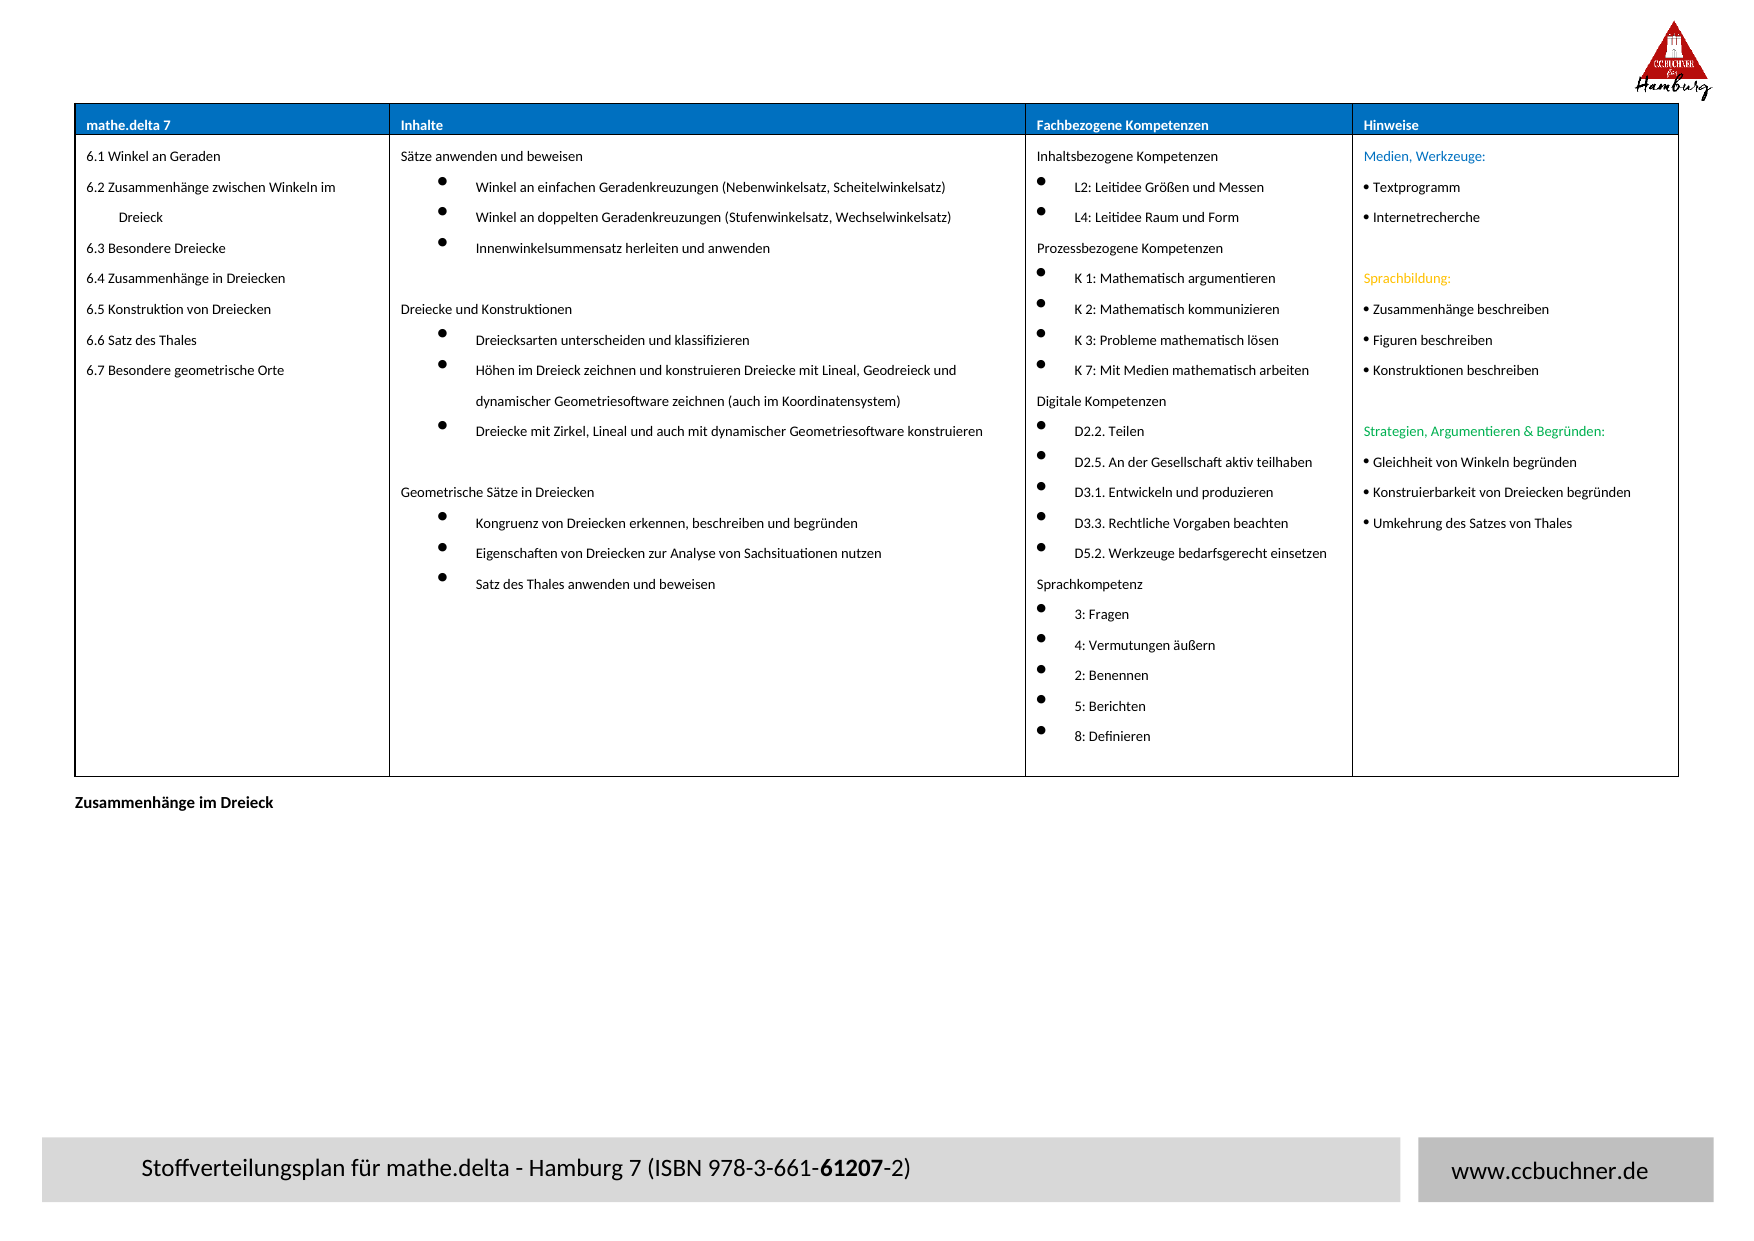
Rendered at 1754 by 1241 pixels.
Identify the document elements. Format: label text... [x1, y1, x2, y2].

table_header mathe.delta 7 [76, 104, 389, 134]
text Zusammenhänge im Dreieck [75, 777, 1679, 813]
picture [1628, 19, 1721, 103]
table_cell 6.1 Winkel an Geraden 6.2 Zusammenhänge zwischen Winkeln im Dreieck 6.3 Besondere Dreiecke 6.4 Zusammenhänge in Dreiecken 6.5 Konstruktion von Dreiecken 6.6 Satz des Thales 6.7 Besondere geometrische Orte [76, 135, 389, 776]
table_cell Sätze anwenden und beweisen Winkel an einfachen Geradenkreuzungen (Nebenwinkelsatz, Scheitelwinkelsatz) Winkel an doppelten Geradenkreuzungen (Stufenwinkelsatz, Wechselwinkelsatz) Innenwinkelsummensatz herleiten und anwenden Dreiecke und Konstruktionen Dreiecksarten unterscheiden und klassifizieren Höhen im Dreieck zeichnen und konstruieren Dreiecke mit Lineal, Geodreieck und dynamischer Geometriesoftware zeichnen (auch im Koordinatensystem) Dreiecke mit Zirkel, Lineal und auch mit dynamischer Geometriesoftware konstruieren Geometrische Sätze in Dreiecken Kongruenz von Dreiecken erkennen, beschreiben und begründen Eigenschaften von Dreiecken zur Analyse von Sachsituationen nutzen Satz des Thales anwenden und beweisen [390, 135, 1025, 776]
table_header Hinweise [1353, 104, 1678, 134]
table_header Fachbezogene Kompetenzen [1026, 104, 1352, 134]
table_header Inhalte [390, 104, 1025, 134]
table_cell Medien, Werkzeuge: Textprogramm Internetrecherche Sprachbildung: Zusammenhänge beschreiben Figuren beschreiben Konstruktionen beschreiben Strategien, Argumentieren & Begründen: Gleichheit von Winkeln begründen Konstruierbarkeit von Dreiecken begründen Umkehrung des Satzes von Thales [1353, 135, 1678, 776]
table_cell Inhaltsbezogene Kompetenzen L2: Leitidee Größen und Messen L4: Leitidee Raum und Form Prozessbezogene Kompetenzen K 1: Mathematisch argumentieren K 2: Mathematisch kommunizieren K 3: Probleme mathematisch lösen K 7: Mit Medien mathematisch arbeiten Digitale Kompetenzen D2.2. Teilen D2.5. An der Gesellschaft aktiv teilhaben D3.1. Entwickeln und produzieren D3.3. Rechtliche Vorgaben beachten D5.2. Werkzeuge bedarfsgerecht einsetzen Sprachkompetenz 3: Fragen 4: Vermutungen äußern 2: Benennen 5: Berichten 8: Definieren [1026, 135, 1352, 776]
